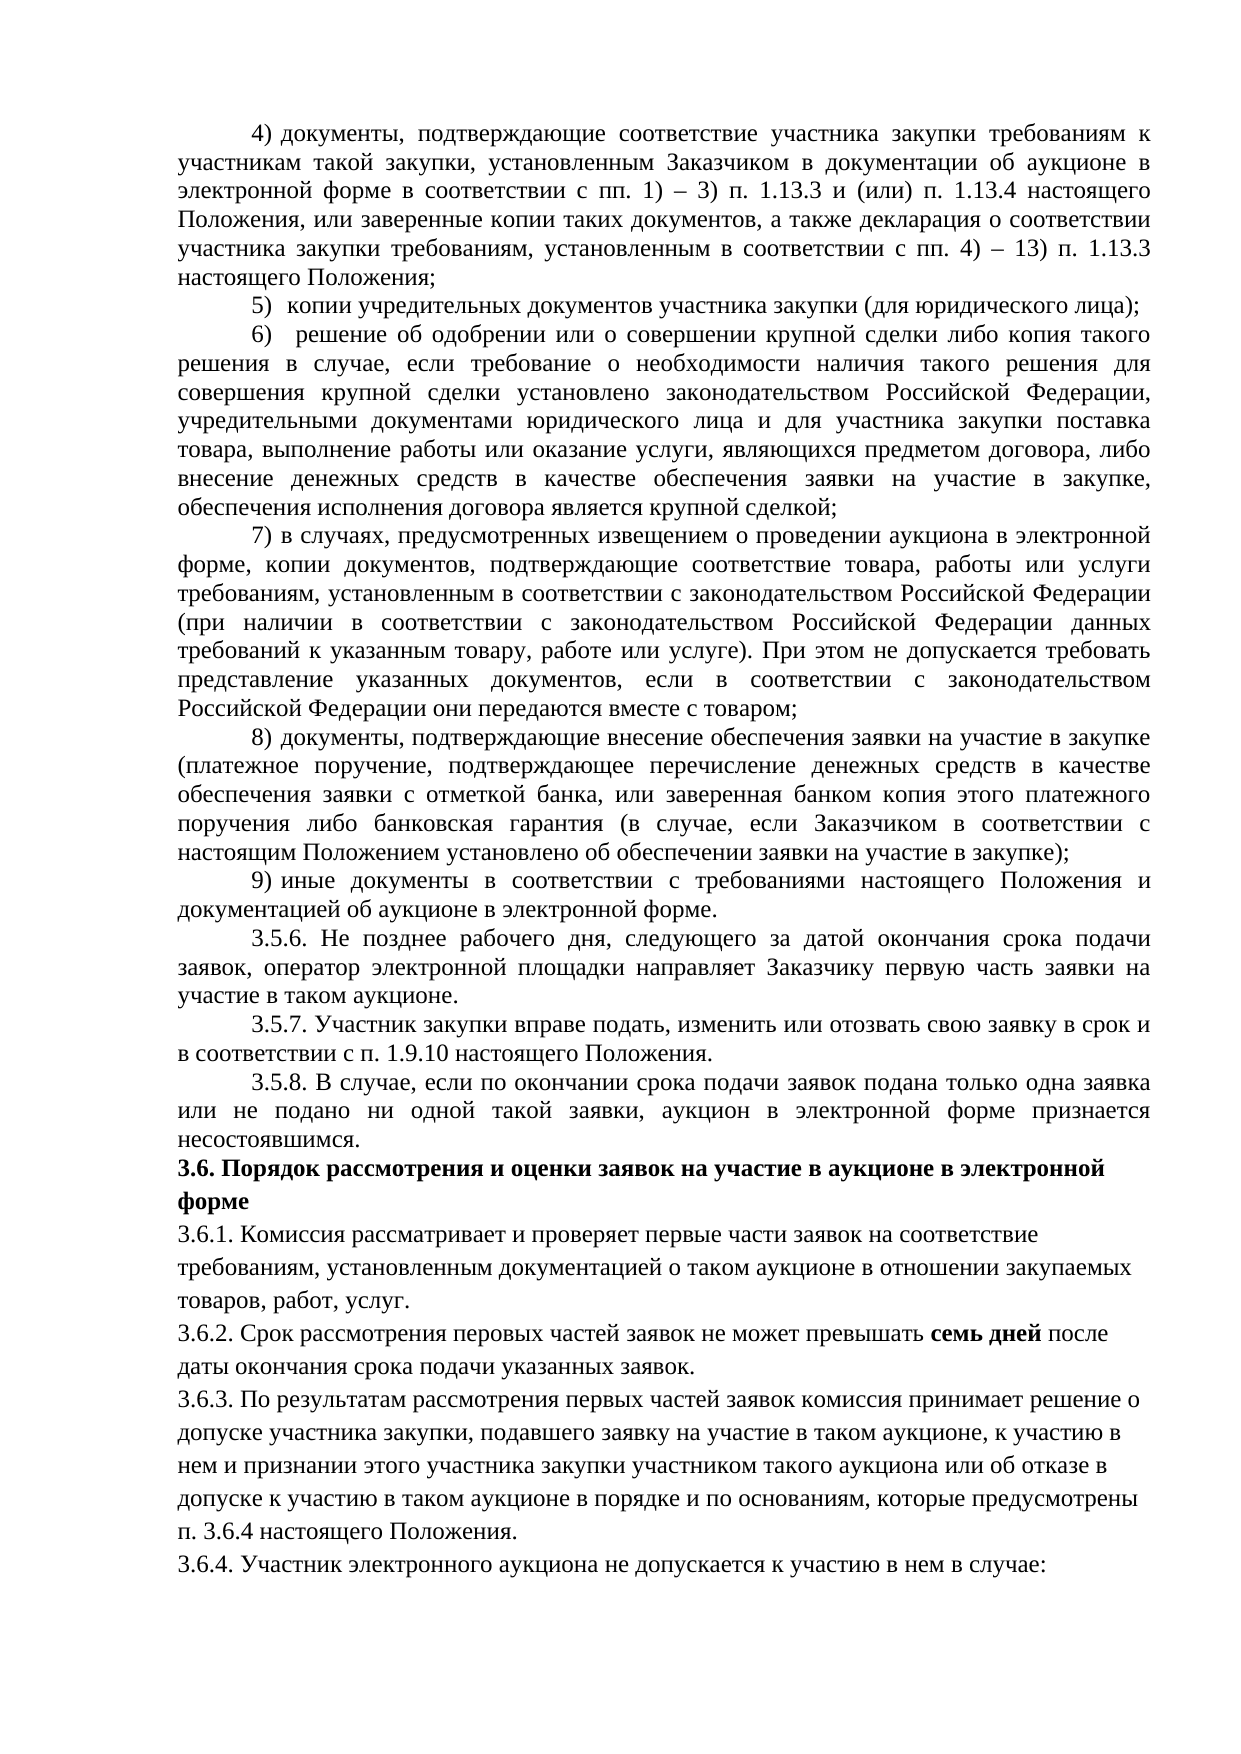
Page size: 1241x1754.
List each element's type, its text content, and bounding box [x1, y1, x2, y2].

list 3.5.6. Не позднее рабочего дня, следующего за датой окончания срока подачи заявок, оператор электронной площадки направляет Заказчику первую часть заявки на участие в таком аукционе. [177, 923, 1152, 1009]
text 3.6.1. Комиссия рассматривает и проверяет первые части заявок на соответствие требованиям, установленным документацией о таком аукционе в отношении закупаемых товаров, работ, услуг. [177, 1219, 1152, 1314]
list 3.5.7. Участник закупки вправе подать, изменить или отозвать свою заявку в срок и в соответствии с п. 1.9.10 настоящего Положения. [177, 1009, 1152, 1067]
list копии учредительных документов участника закупки (для юридического лица); [177, 291, 1152, 319]
list решение об одобрении или о совершении крупной сделки либо копия такого решения в случае, если требование о необходимости наличия такого решения для совершения крупной сделки установлено законодательством Российской Федерации, учредительными документами юридического лица и для участника закупки поставка товара, выполнение работы или оказание услуги, являющихся предметом договора, либо внесение денежных средств в качестве обеспечения заявки на участие в закупке, обеспечения исполнения договора является крупной сделкой; [177, 319, 1152, 521]
text 3.6.2. Срок рассмотрения перовых частей заявок не может превышать семь дней после даты окончания срока подачи указанных заявок. [177, 1318, 1152, 1380]
list документы, подтверждающие соответствие участника закупки требованиям к участникам такой закупки, установленным Заказчиком в документации об аукционе в электронной форме в соответствии с пп. 1) – 3) п. 1.13.3 и (или) п. 1.13.4 настоящего Положения, или заверенные копии таких документов, а также декларация о соответствии участника закупки требованиям, установленным в соответствии с пп. 4) – 13) п. 1.13.3 настоящего Положения; [177, 118, 1152, 291]
text 3.6. Порядок рассмотрения и оценки заявок на участие в аукционе в электронной форме [177, 1153, 1152, 1215]
text 3.6.4. Участник электронного аукциона не допускается к участию в нем в случае: [177, 1549, 1152, 1578]
list иные документы в соответствии с требованиями настоящего Положения и документацией об аукционе в электронной форме. [177, 866, 1152, 923]
text 3.6.3. По результатам рассмотрения первых частей заявок комиссия принимает решение о допуске участника закупки, подавшего заявку на участие в таком аукционе, к участию в нем и признании этого участника закупки участником такого аукциона или об отказе в допуске к участию в таком аукционе в порядке и по основаниям, которые предусмотрены п. 3.6.4 настоящего Положения. [177, 1384, 1152, 1545]
list в случаях, предусмотренных извещением о проведении аукциона в электронной форме, копии документов, подтверждающие соответствие товара, работы или услуги требованиям, установленным в соответствии с законодательством Российской Федерации (при наличии в соответствии с законодательством Российской Федерации данных требований к указанным товару, работе или услуге). При этом не допускается требовать представление указанных документов, если в соответствии с законодательством Российской Федерации они передаются вместе с товаром; [177, 521, 1152, 722]
list документы, подтверждающие внесение обеспечения заявки на участие в закупке (платежное поручение, подтверждающее перечисление денежных средств в качестве обеспечения заявки с отметкой банка, или заверенная банком копия этого платежного поручения либо банковская гарантия (в случае, если Заказчиком в соответствии с настоящим Положением установлено об обеспечении заявки на участие в закупке); [177, 722, 1152, 866]
list 3.5.8. В случае, если по окончании срока подачи заявок подана только одна заявка или не подано ни одной такой заявки, аукцион в электронной форме признается несостоявшимся. [177, 1067, 1152, 1153]
